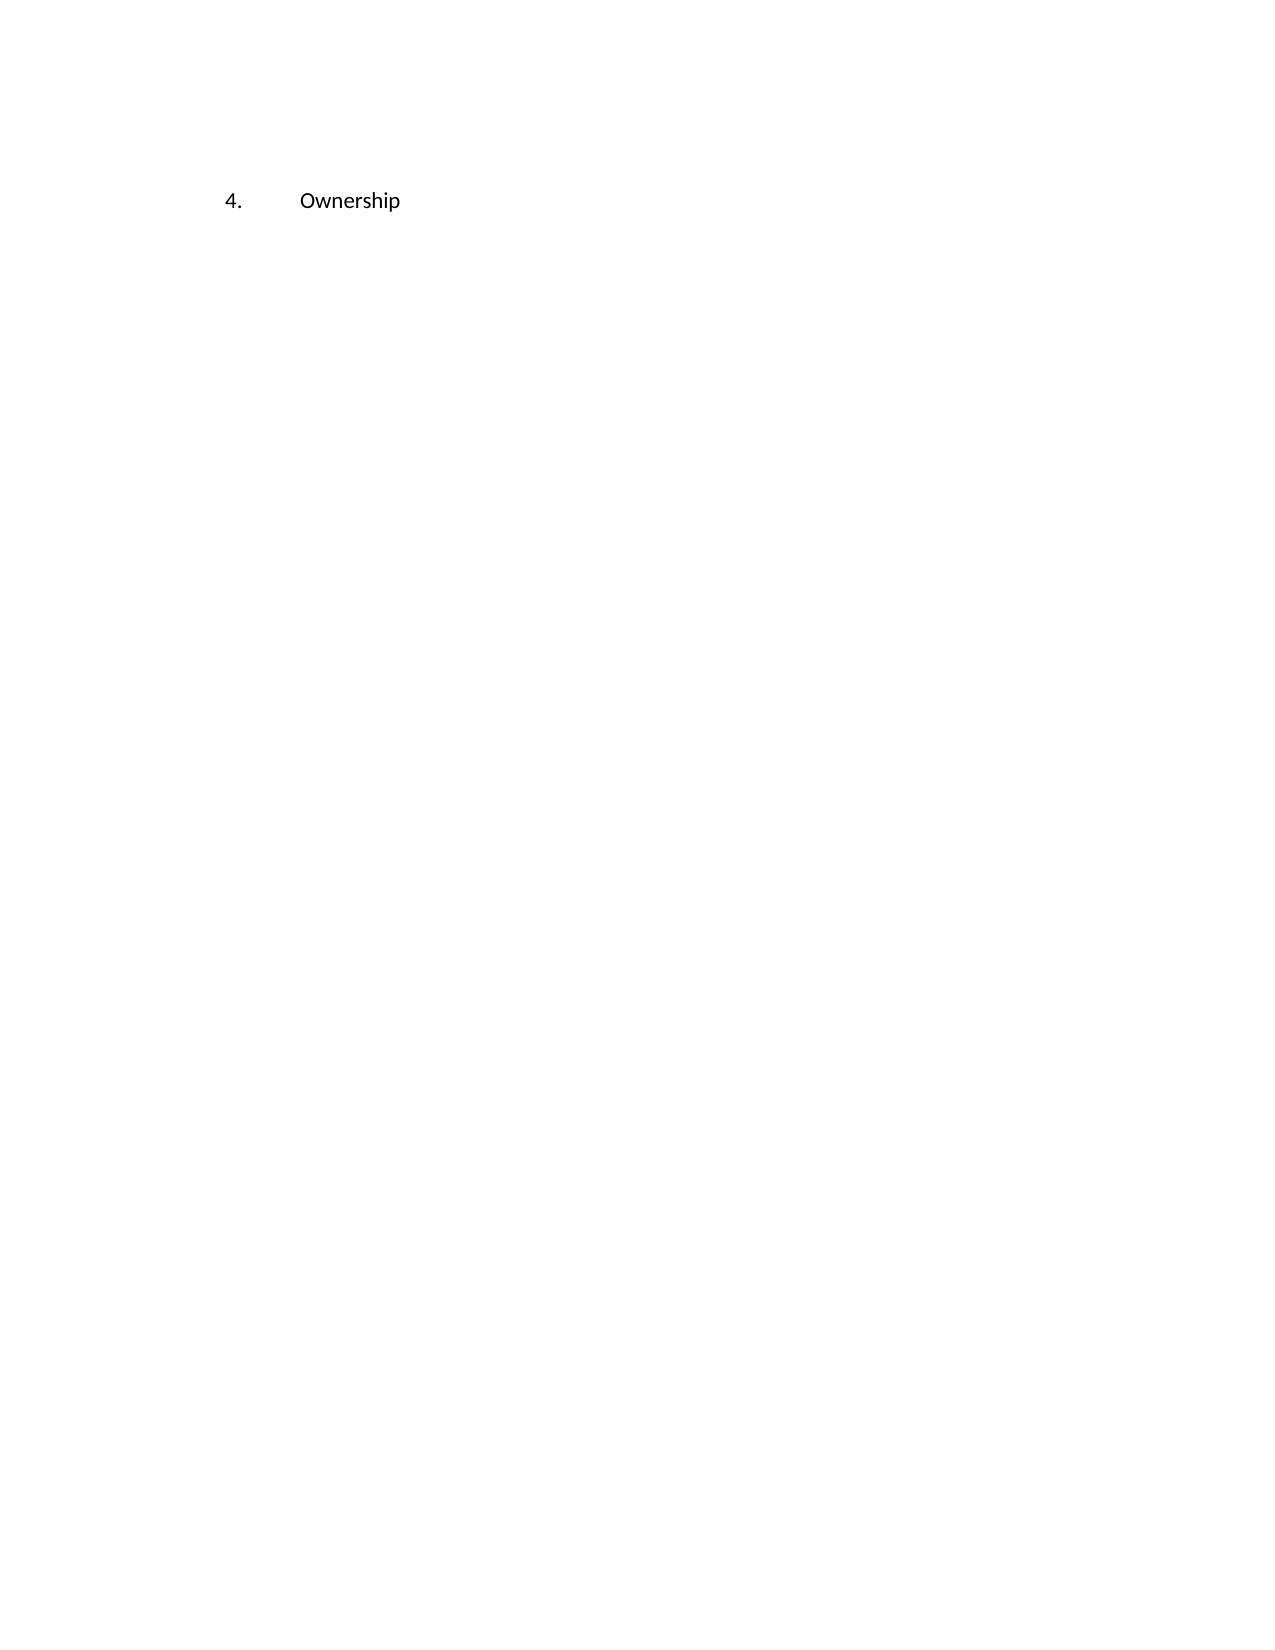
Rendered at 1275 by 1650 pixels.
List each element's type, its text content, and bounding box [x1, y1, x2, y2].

list Ownership [225, 186, 1142, 214]
